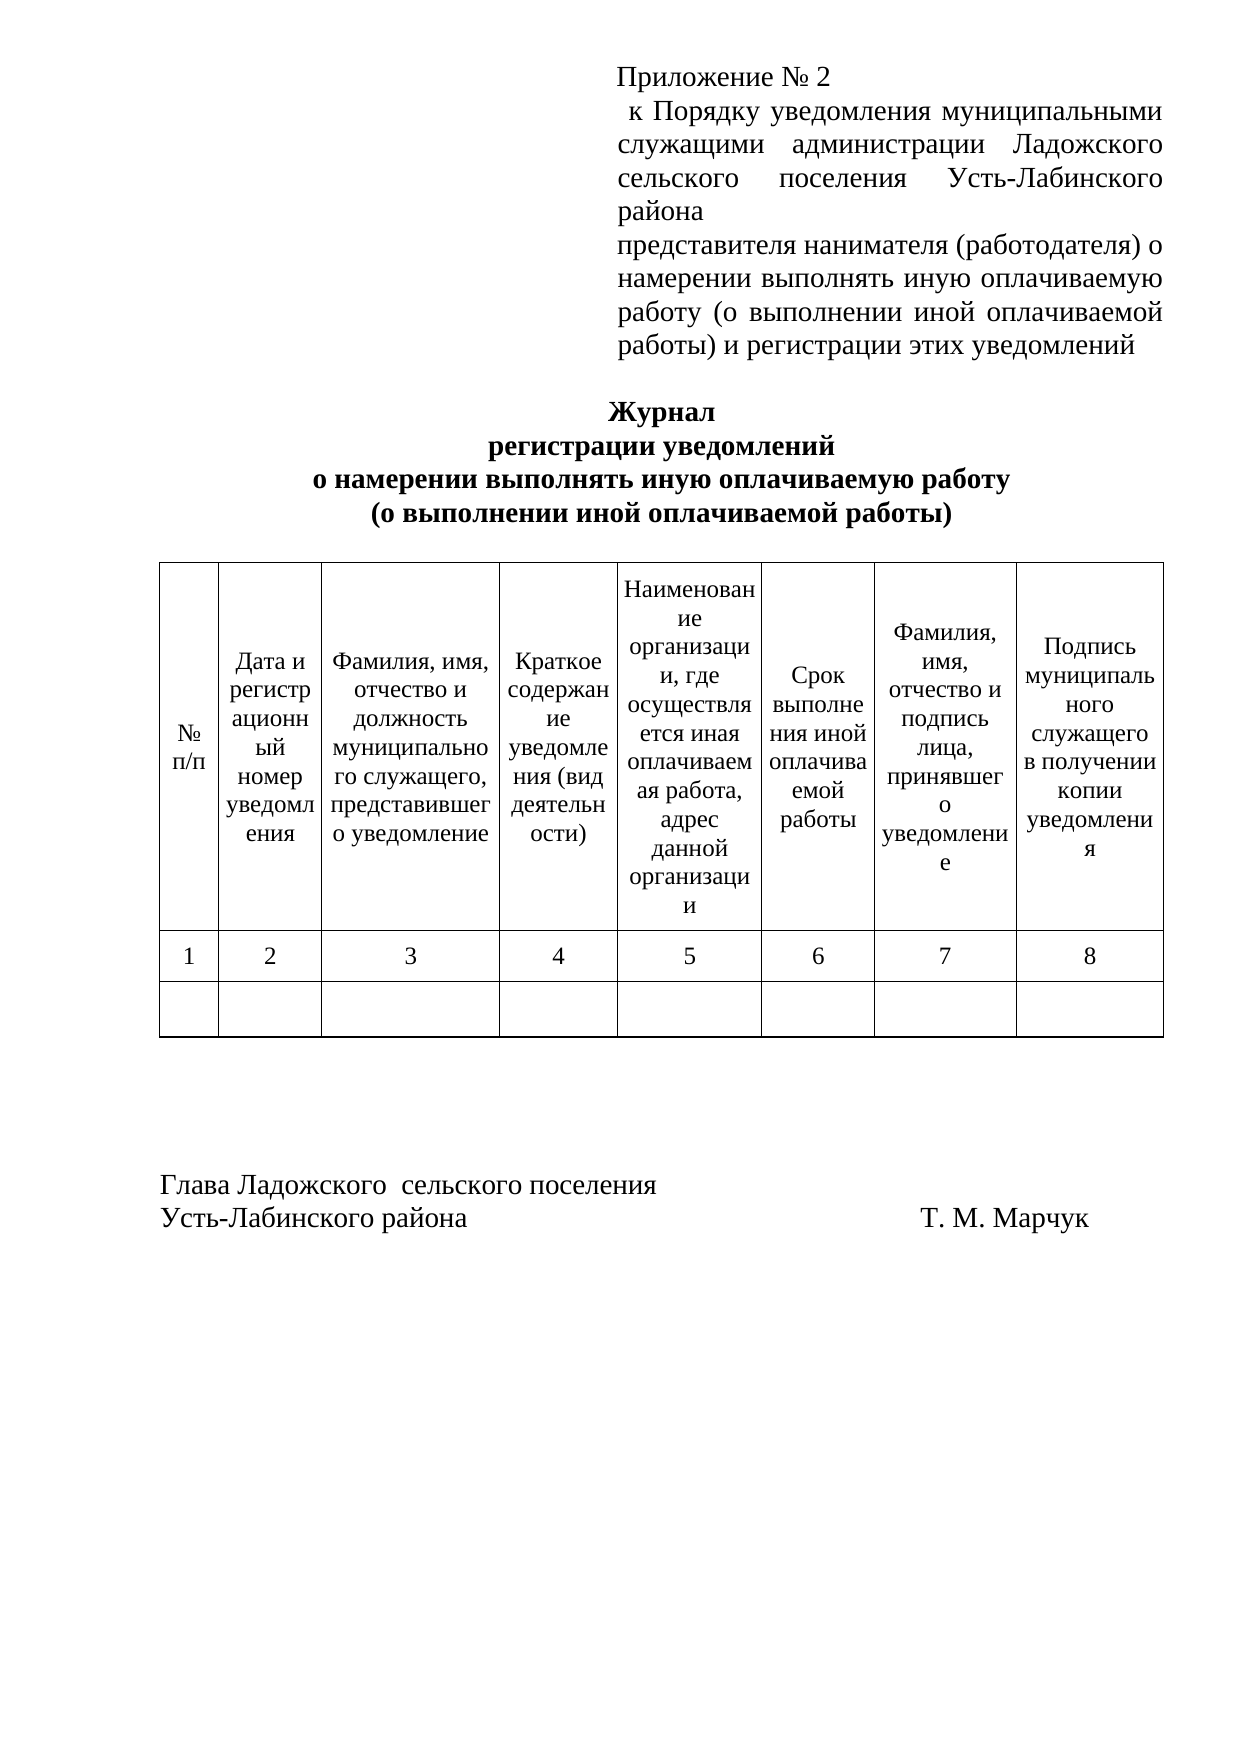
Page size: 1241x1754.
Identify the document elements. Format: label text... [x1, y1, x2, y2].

text (о выполнении иной оплачиваемой работы) [159, 495, 1163, 529]
table_cell 7 [875, 931, 1016, 981]
table_header Наименование организации, где осуществляется иная оплачиваемая работа, адрес данной организации [618, 563, 761, 929]
text Приложение № 2 [159, 59, 1163, 93]
table_cell 2 [219, 931, 321, 981]
table_header Фамилия, имя, отчество и должность муниципального служащего, представившего уведомление [322, 563, 499, 929]
table_header Краткое содержание уведомления (вид деятельности) [500, 563, 617, 929]
text регистрации уведомлений [159, 428, 1163, 462]
table_cell [1017, 982, 1163, 1036]
text Журнал [159, 394, 1163, 428]
table_cell [500, 982, 617, 1036]
table_header Срок выполнения иной оплачиваемой работы [762, 563, 874, 929]
table_header № п/п [160, 563, 218, 929]
table_cell 4 [500, 931, 617, 981]
text о намерении выполнять иную оплачиваемую работу [159, 462, 1163, 495]
table_cell 5 [618, 931, 761, 981]
text представителя нанимателя (работодателя) о намерении выполнять иную оплачиваемую работу (о выполнении иной оплачиваемой работы) и регистрации этих уведомлений [588, 227, 1163, 361]
table_cell 3 [322, 931, 499, 981]
text Глава Ладожского сельского поселения [159, 1167, 1163, 1200]
table_header Дата и регистрационный номер уведомления [219, 563, 321, 929]
table_cell [322, 982, 499, 1036]
table_cell [875, 982, 1016, 1036]
table_header Подпись муниципального служащего в получении копии уведомления [1017, 563, 1163, 929]
table_cell [219, 982, 321, 1036]
table_cell 6 [762, 931, 874, 981]
text Усть-Лабинского района Т. М. Марчук [159, 1200, 1163, 1234]
table_cell [618, 982, 761, 1036]
table_header Фамилия, имя, отчество и подпись лица, принявшего уведомление [875, 563, 1016, 929]
table_cell [762, 982, 874, 1036]
text к Порядку уведомления муниципальными служащими администрации Ладожского сельского поселения Усть-Лабинского района [588, 93, 1163, 227]
table_cell [160, 982, 218, 1036]
table_cell 1 [160, 931, 218, 981]
table_cell 8 [1017, 931, 1163, 981]
